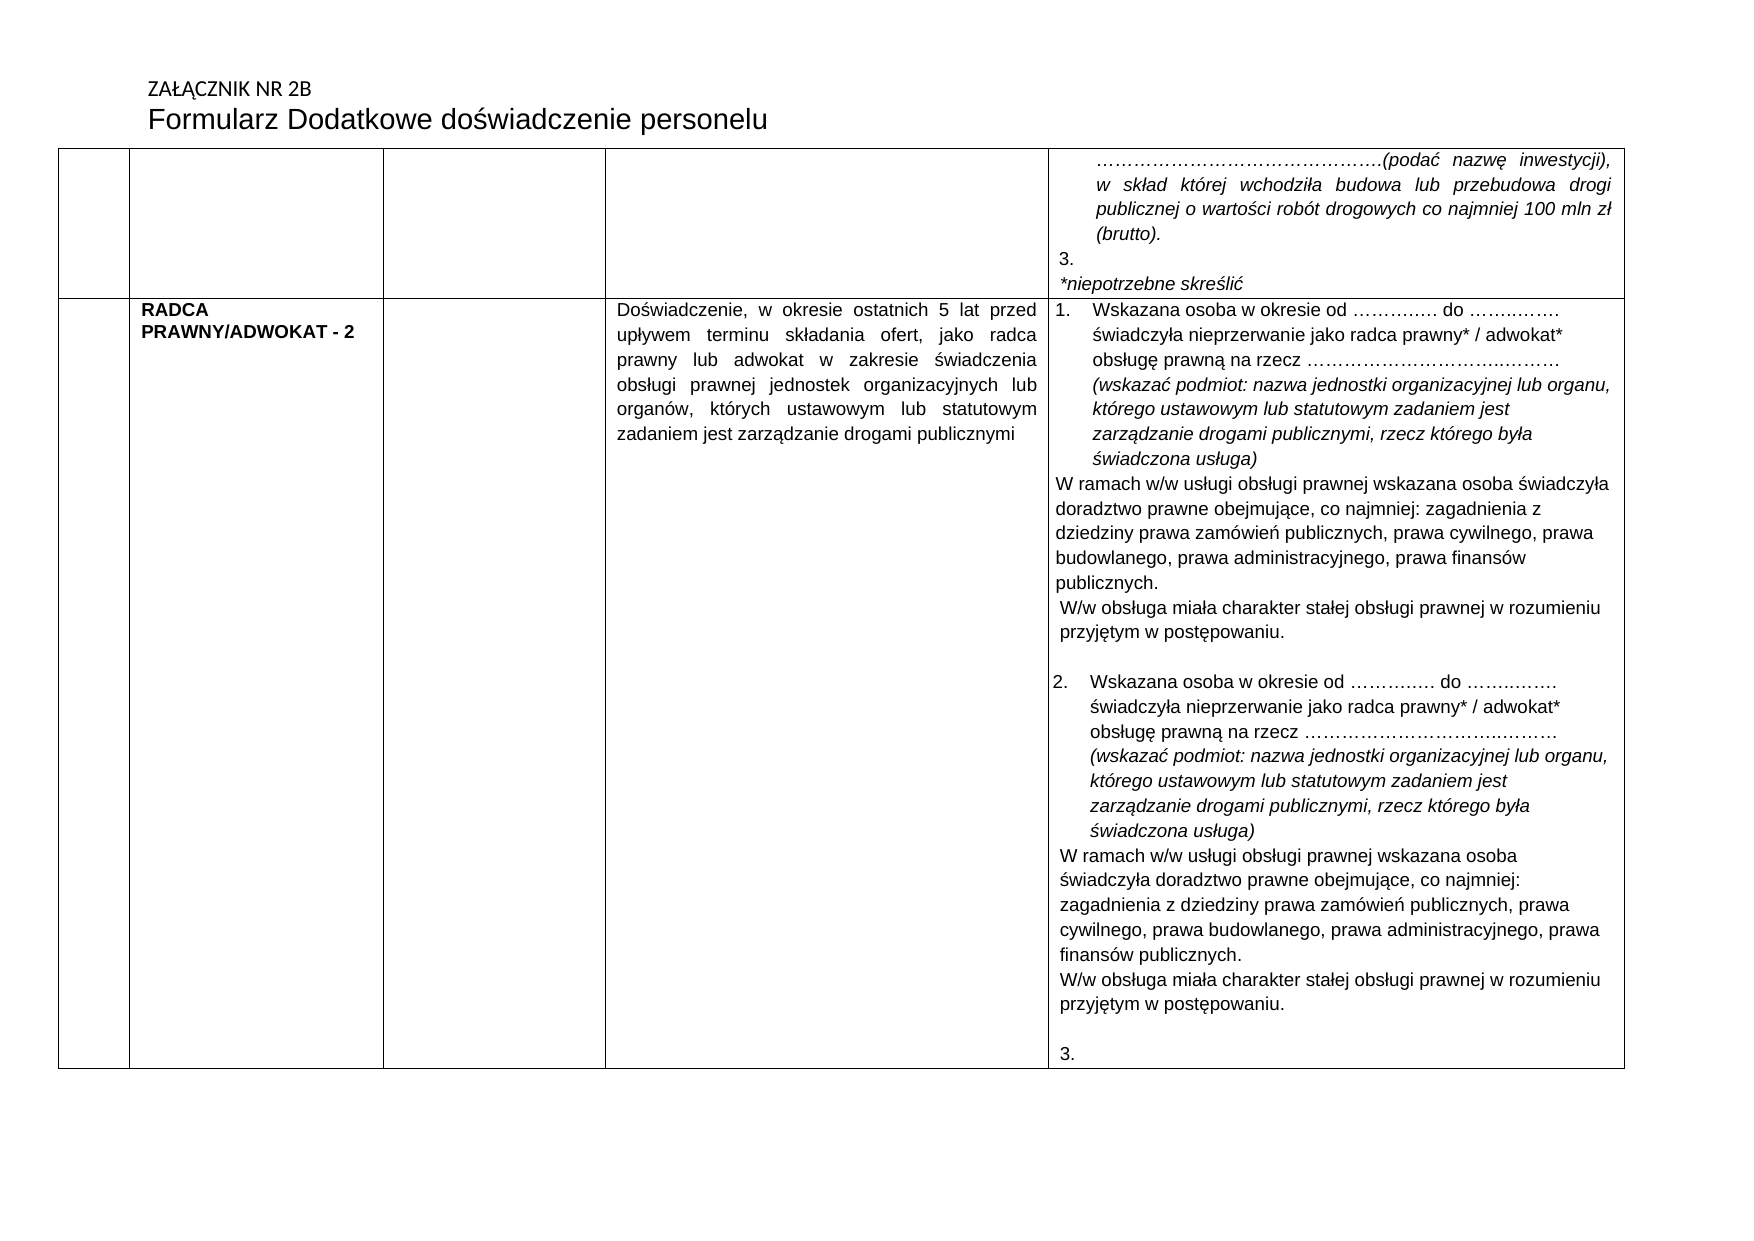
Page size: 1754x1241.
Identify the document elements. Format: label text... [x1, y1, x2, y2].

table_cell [606, 299, 1048, 1068]
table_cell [1049, 149, 1624, 298]
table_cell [130, 299, 383, 1068]
table_cell [59, 299, 129, 1068]
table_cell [606, 149, 1048, 298]
table_cell [384, 299, 605, 1068]
